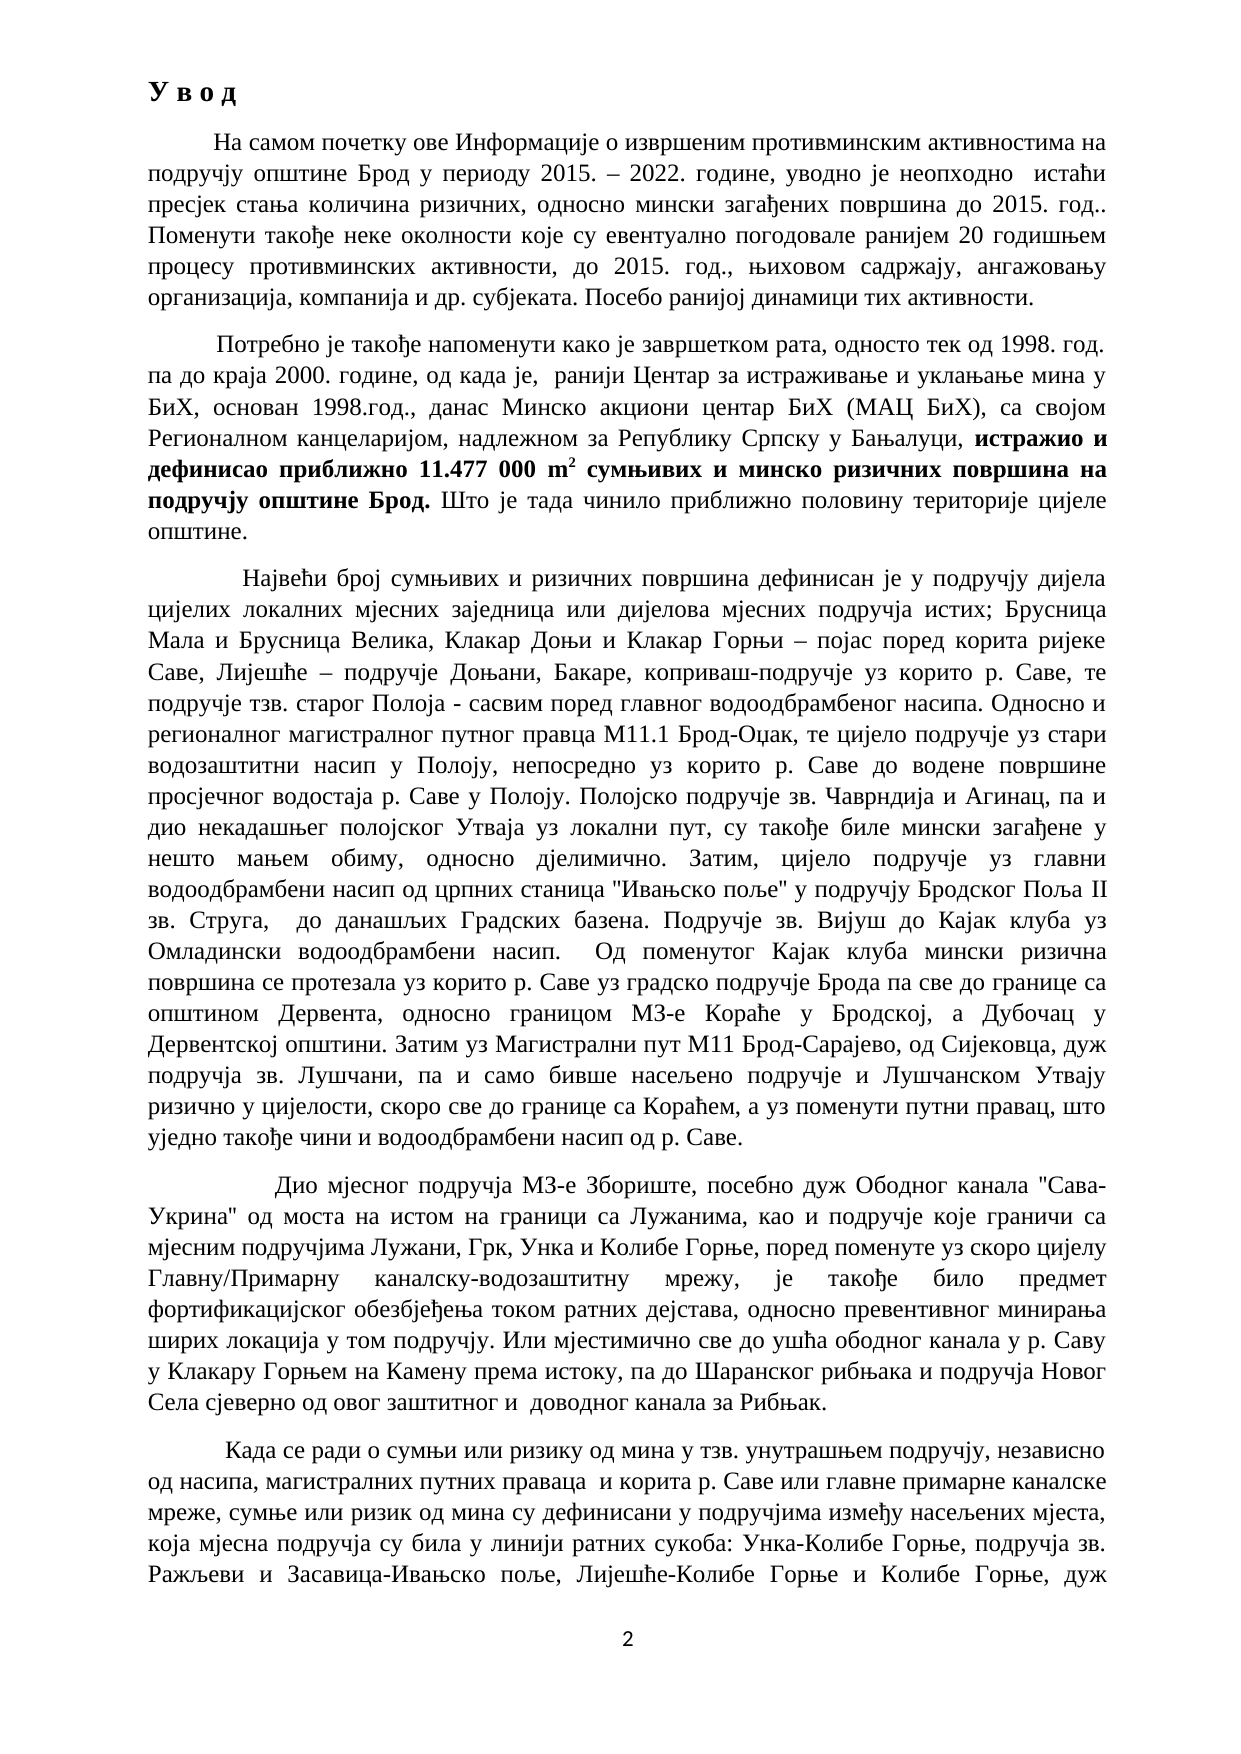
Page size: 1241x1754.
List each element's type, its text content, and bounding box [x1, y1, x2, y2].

text Дио мјесног подручја МЗ-е Збориште, посебно дуж Ободног канала ''Сава-Укрина'' од моста на истом на граници са Лужанима, као и подручје које граничи са мјесним подручјима Лужани, Грк, Унка и Колибе Горње, поред поменуте уз скоро цијелу Главну/Примарну каналску-водозаштитну мрежу, је такође било предмет фортификацијског обезбјеђења током ратних дејстава, односно превентивног минирања ширих локација у том подручју. Или мјестимично све до ушћа ободног канала у р. Саву у Клакару Горњем на Камену према истоку, па до Шаранског рибњака и подручја Новог Села сјеверно од овог заштитног и доводног канала за Рибњак. [148, 1170, 1107, 1416]
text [148, 1435, 1107, 1588]
text На самом почетку ове Информације о извршеним противминским активностима на подручју општине Брод у периоду 2015. – 2022. године, уводно је неопходно истаћи пресјек стања количина ризичних, односно мински загађених површина до 2015. год.. Поменути такође неке околности које су евентуално погодовале ранијем 20 годишњем процесу противминских активности, до 2015. год., њиховом садржају, ангажовању организација, компанија и др. субјеката. Посебо ранијој динамици тих активности. [148, 127, 1107, 311]
text Потребно је такође напоменути како је завршетком рата, односто тек од 1998. год. па до краја 2000. године, од када је, ранији Центар за истраживање и уклањање мина у БиХ, основан 1998.год., данас Минско акциони центар БиХ (МАЦ БиХ), са својом Регионалном канцеларијом, надлежном за Републику Српску у Бањалуци, истражио и дефинисао приближно 11.477 000 m2 сумњивих и минско ризичних површина на подручју општине Брод. Што је тада чинило приближно половину територије цијеле општине. [148, 329, 1107, 544]
text У в о д [148, 74, 1107, 107]
text Највећи број сумњивих и ризичних површина дефинисан је у подручју дијела цијелих локалних мјесних заједница или дијелова мјесних подручја истих; Брусница Мала и Брусница Велика, Клакар Доњи и Клакар Горњи – појас поред корита ријеке Саве, Лијешће – подручје Доњани, Бакаре, коприваш-подручје уз корито р. Саве, те подручје тзв. старог Полоја - сасвим поред главног водоодбрамбеног насипа. Односно и регионалног магистралног путног правца М11.1 Брод-Оџак, те цијело подручје уз стари водозаштитни насип у Полоју, непосредно уз корито р. Саве до водене површине просјечног водостаја р. Саве у Полоју. Полојско подручје зв. Чаврндија и Агинац, па и дио некадашњег полојског Утваја уз локални пут, су такође биле мински загађене у нешто мањем обиму, односно дјелимично. Затим, цијело подручје уз главни водоодбрамбени насип од црпних станица ''Ивањско поље'' у подручју Бродског Поља II зв. Струга, до данашљих Градских базена. Подручје зв. Вијуш до Кајак клуба уз Омладински водоодбрамбени насип. Од поменутог Кајак клуба мински ризична површина се протезала уз корито р. Саве уз градско подручје Брода па све до границе са општином Дервента, односно границом МЗ-е Кораће у Бродској, а Дубочац у Дервентској општини. Затим уз Магистрални пут М11 Брод-Сарајево, од Сијековца, дуж подручја зв. Лушчани, па и само бивше насељено подручје и Лушчанском Утвају ризично у цијелости, скоро све до границе са Кораћем, а уз поменути путни правац, што уједно такође чини и водоодбрамбени насип од р. Саве. [148, 563, 1107, 1151]
